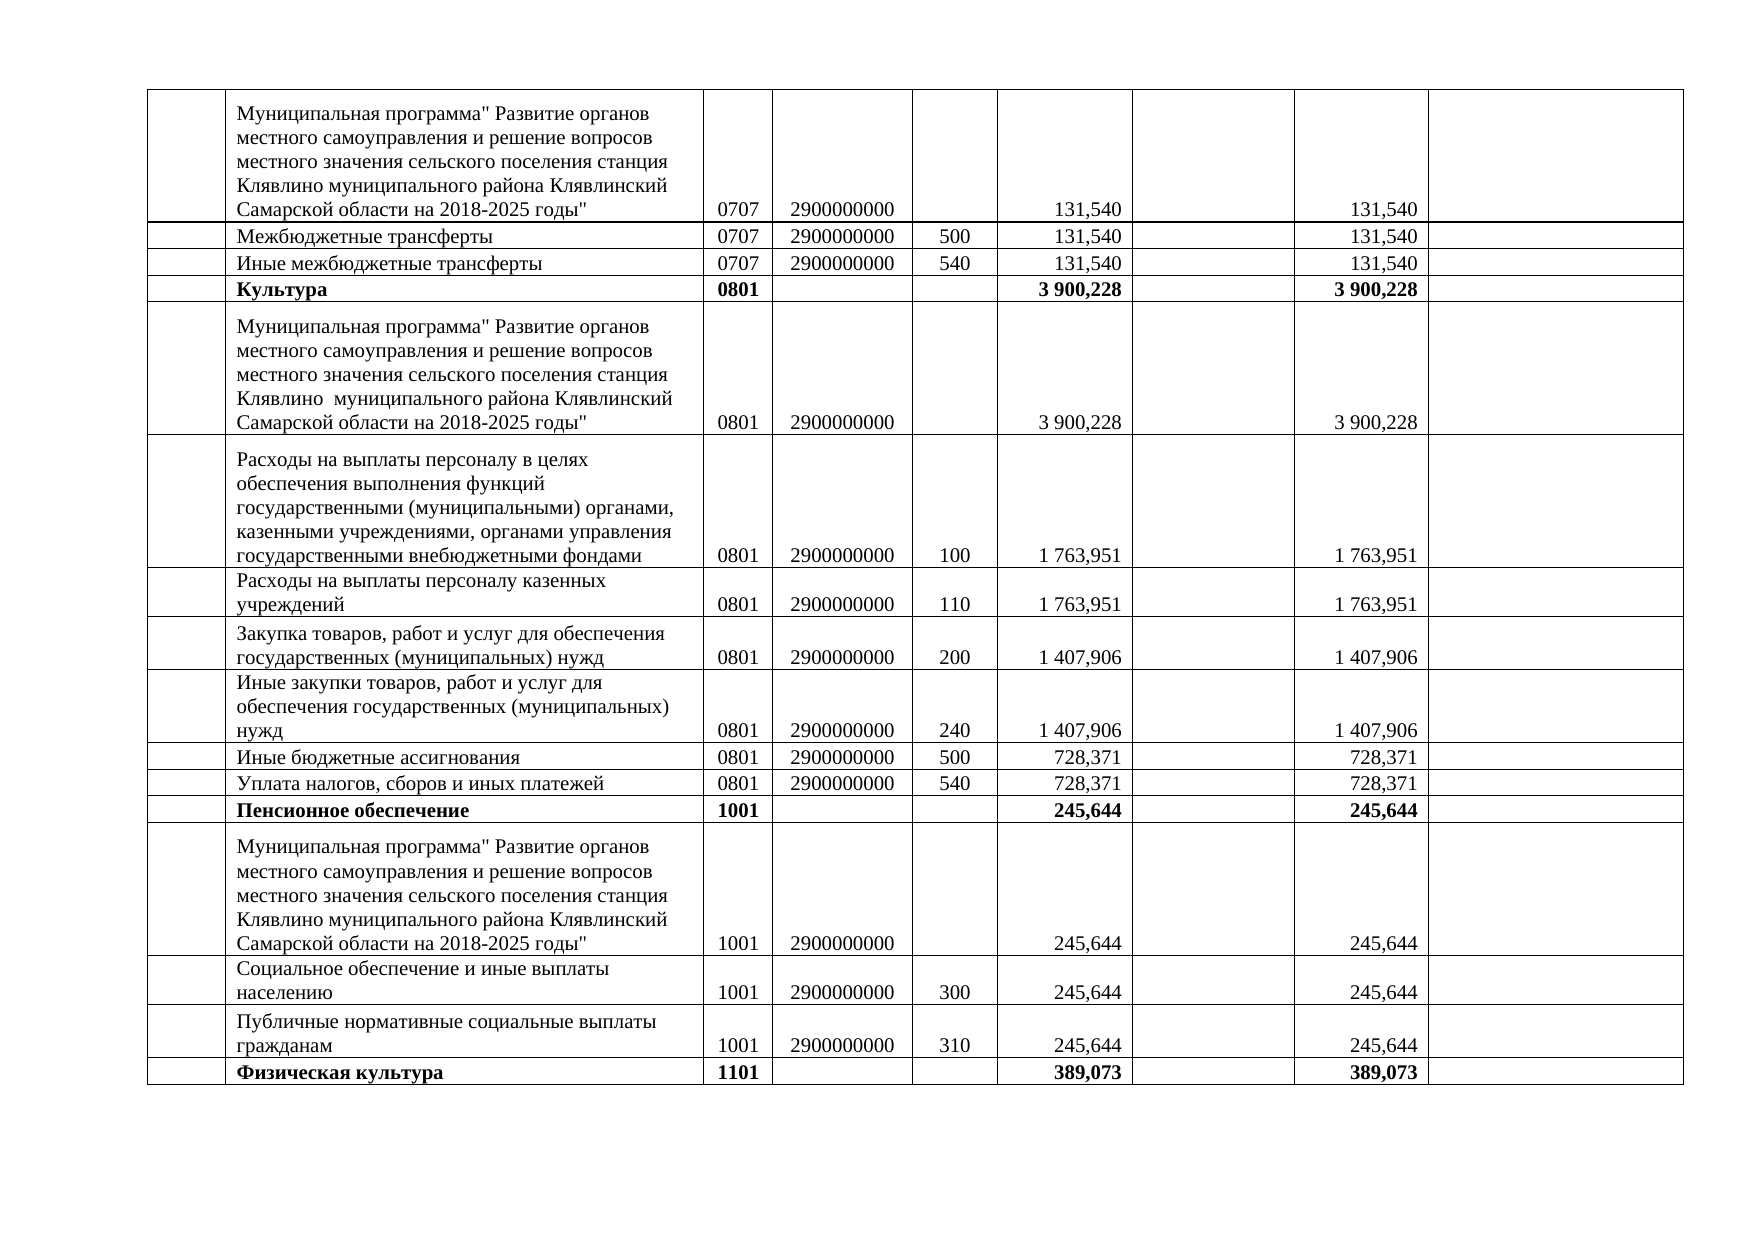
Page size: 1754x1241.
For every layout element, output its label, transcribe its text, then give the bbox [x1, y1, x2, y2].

table_cell [1133, 90, 1294, 221]
table_cell 131,540 [1295, 223, 1428, 248]
table_cell 2900000000 [773, 743, 912, 769]
table_cell 131,540 [998, 223, 1132, 248]
table_cell 728,371 [998, 743, 1132, 769]
table_cell 0801 [704, 302, 772, 434]
table_cell [148, 956, 225, 1004]
table_cell 1 763,951 [1295, 435, 1428, 567]
table_cell [1133, 276, 1294, 301]
table_cell [1133, 823, 1294, 955]
table_cell [1429, 770, 1683, 795]
table_cell [913, 90, 997, 221]
table_cell Пенсионное обеспечение [226, 796, 703, 822]
table_cell 728,371 [998, 770, 1132, 795]
table_cell 1001 [704, 956, 772, 1004]
table_cell 2900000000 [773, 223, 912, 248]
table_cell 245,644 [998, 956, 1132, 1004]
table_cell 131,540 [1295, 90, 1428, 221]
table_cell Публичные нормативные социальные выплаты гражданам [226, 1005, 703, 1057]
table_cell Социальное обеспечение и иные выплаты населению [226, 956, 703, 1004]
table_cell 1001 [704, 1005, 772, 1057]
table_cell 245,644 [998, 1005, 1132, 1057]
table_cell 728,371 [1295, 770, 1428, 795]
table_cell [1133, 743, 1294, 769]
table_cell [1429, 956, 1683, 1004]
table_cell Иные межбюджетные трансферты [226, 249, 703, 274]
table_cell [1429, 223, 1683, 248]
table_cell [148, 568, 225, 616]
table_cell 0707 [704, 223, 772, 248]
table_cell [1429, 617, 1683, 669]
table_cell 500 [913, 743, 997, 769]
table_cell Иные закупки товаров, работ и услуг для обеспечения государственных (муниципальных) нужд [226, 670, 703, 742]
table_cell [148, 435, 225, 567]
table_cell 0801 [704, 276, 772, 301]
table_cell 110 [913, 568, 997, 616]
table_cell [1429, 249, 1683, 274]
table_cell 540 [913, 770, 997, 795]
table_cell [1133, 435, 1294, 567]
table_cell 0801 [704, 743, 772, 769]
table_cell [148, 796, 225, 822]
table_cell 300 [913, 956, 997, 1004]
table_cell 500 [913, 223, 997, 248]
table_cell 310 [913, 1005, 997, 1057]
table_cell [148, 90, 225, 221]
table_cell [1429, 670, 1683, 742]
table_cell 2900000000 [773, 302, 912, 434]
table_cell 131,540 [998, 249, 1132, 274]
table_cell Физическая культура [226, 1058, 703, 1084]
table_cell 2900000000 [773, 568, 912, 616]
table_cell [148, 617, 225, 669]
table_cell 245,644 [1295, 1005, 1428, 1057]
table_cell 200 [913, 617, 997, 669]
table_cell [1133, 1058, 1294, 1084]
table_cell [148, 743, 225, 769]
table_cell [148, 1005, 225, 1057]
table_cell [1133, 796, 1294, 822]
table_cell 100 [913, 435, 997, 567]
table_cell 0801 [704, 770, 772, 795]
table_cell 1 407,906 [998, 670, 1132, 742]
table_cell [913, 302, 997, 434]
table_cell [148, 302, 225, 434]
table_cell 1 763,951 [998, 568, 1132, 616]
table_cell 1 763,951 [998, 435, 1132, 567]
table_cell [148, 276, 225, 301]
table_cell 0801 [704, 617, 772, 669]
table_cell [913, 823, 997, 955]
table_cell 131,540 [1295, 249, 1428, 274]
table_cell 2900000000 [773, 1005, 912, 1057]
table_cell [1429, 568, 1683, 616]
table_cell 728,371 [1295, 743, 1428, 769]
table_cell 0801 [704, 670, 772, 742]
table_cell [773, 796, 912, 822]
table_cell Закупка товаров, работ и услуг для обеспечения государственных (муниципальных) нужд [226, 617, 703, 669]
table_cell 1101 [704, 1058, 772, 1084]
table_cell [1133, 617, 1294, 669]
table_cell [1133, 223, 1294, 248]
table_cell 2900000000 [773, 823, 912, 955]
table_cell 2900000000 [773, 435, 912, 567]
table_cell [1429, 276, 1683, 301]
table_cell Культура [226, 276, 703, 301]
table_cell 540 [913, 249, 997, 274]
table_cell 1 407,906 [998, 617, 1132, 669]
table_cell 3 900,228 [1295, 302, 1428, 434]
table_cell 3 900,228 [998, 276, 1132, 301]
table_cell 0707 [704, 249, 772, 274]
table_cell 245,644 [998, 823, 1132, 955]
table_cell [913, 276, 997, 301]
table_cell [1133, 770, 1294, 795]
table_cell 0707 [704, 90, 772, 221]
table_cell 245,644 [1295, 796, 1428, 822]
table_cell 131,540 [998, 90, 1132, 221]
table_cell [1133, 956, 1294, 1004]
table_cell [148, 670, 225, 742]
table_cell 245,644 [1295, 823, 1428, 955]
table_cell 1001 [704, 796, 772, 822]
table_cell 1 407,906 [1295, 670, 1428, 742]
table_cell [1429, 302, 1683, 434]
table_cell [1133, 302, 1294, 434]
table_cell 2900000000 [773, 770, 912, 795]
table_cell 0801 [704, 435, 772, 567]
table_cell 3 900,228 [998, 302, 1132, 434]
table_cell [1133, 249, 1294, 274]
table_cell 2900000000 [773, 617, 912, 669]
table_cell 245,644 [998, 796, 1132, 822]
table_cell 3 900,228 [1295, 276, 1428, 301]
table_cell [773, 276, 912, 301]
table_cell [913, 1058, 997, 1084]
table_cell 245,644 [1295, 956, 1428, 1004]
table_cell [148, 770, 225, 795]
table_cell [148, 823, 225, 955]
table_cell 389,073 [1295, 1058, 1428, 1084]
table_cell 0801 [704, 568, 772, 616]
table_cell [1429, 1058, 1683, 1084]
table_cell 2900000000 [773, 956, 912, 1004]
table_cell 2900000000 [773, 670, 912, 742]
table_cell 1 763,951 [1295, 568, 1428, 616]
table_cell 389,073 [998, 1058, 1132, 1084]
table_cell [913, 796, 997, 822]
table_cell Расходы на выплаты персоналу казенных учреждений [226, 568, 703, 616]
table_cell 2900000000 [773, 90, 912, 221]
table_cell [1429, 90, 1683, 221]
table_cell 2900000000 [773, 249, 912, 274]
table_cell [1429, 1005, 1683, 1057]
table_cell [148, 223, 225, 248]
table_cell [1429, 796, 1683, 822]
table_cell [1429, 823, 1683, 955]
table_cell 1 407,906 [1295, 617, 1428, 669]
table_cell [773, 1058, 912, 1084]
table_cell 240 [913, 670, 997, 742]
table_cell 1001 [704, 823, 772, 955]
table_cell [1133, 1005, 1294, 1057]
table_cell [1133, 568, 1294, 616]
table_cell Расходы на выплаты персоналу в целях обеспечения выполнения функций государственными (муниципальными) органами, казенными учреждениями, органами управления государственными внебюджетными фондами [226, 435, 703, 567]
table_cell [148, 1058, 225, 1084]
table_cell [1429, 743, 1683, 769]
table_cell Иные бюджетные ассигнования [226, 743, 703, 769]
table_cell [148, 249, 225, 274]
table_cell [1429, 435, 1683, 567]
table_cell Уплата налогов, сборов и иных платежей [226, 770, 703, 795]
table_cell [1133, 670, 1294, 742]
table_cell Межбюджетные трансферты [226, 223, 703, 248]
